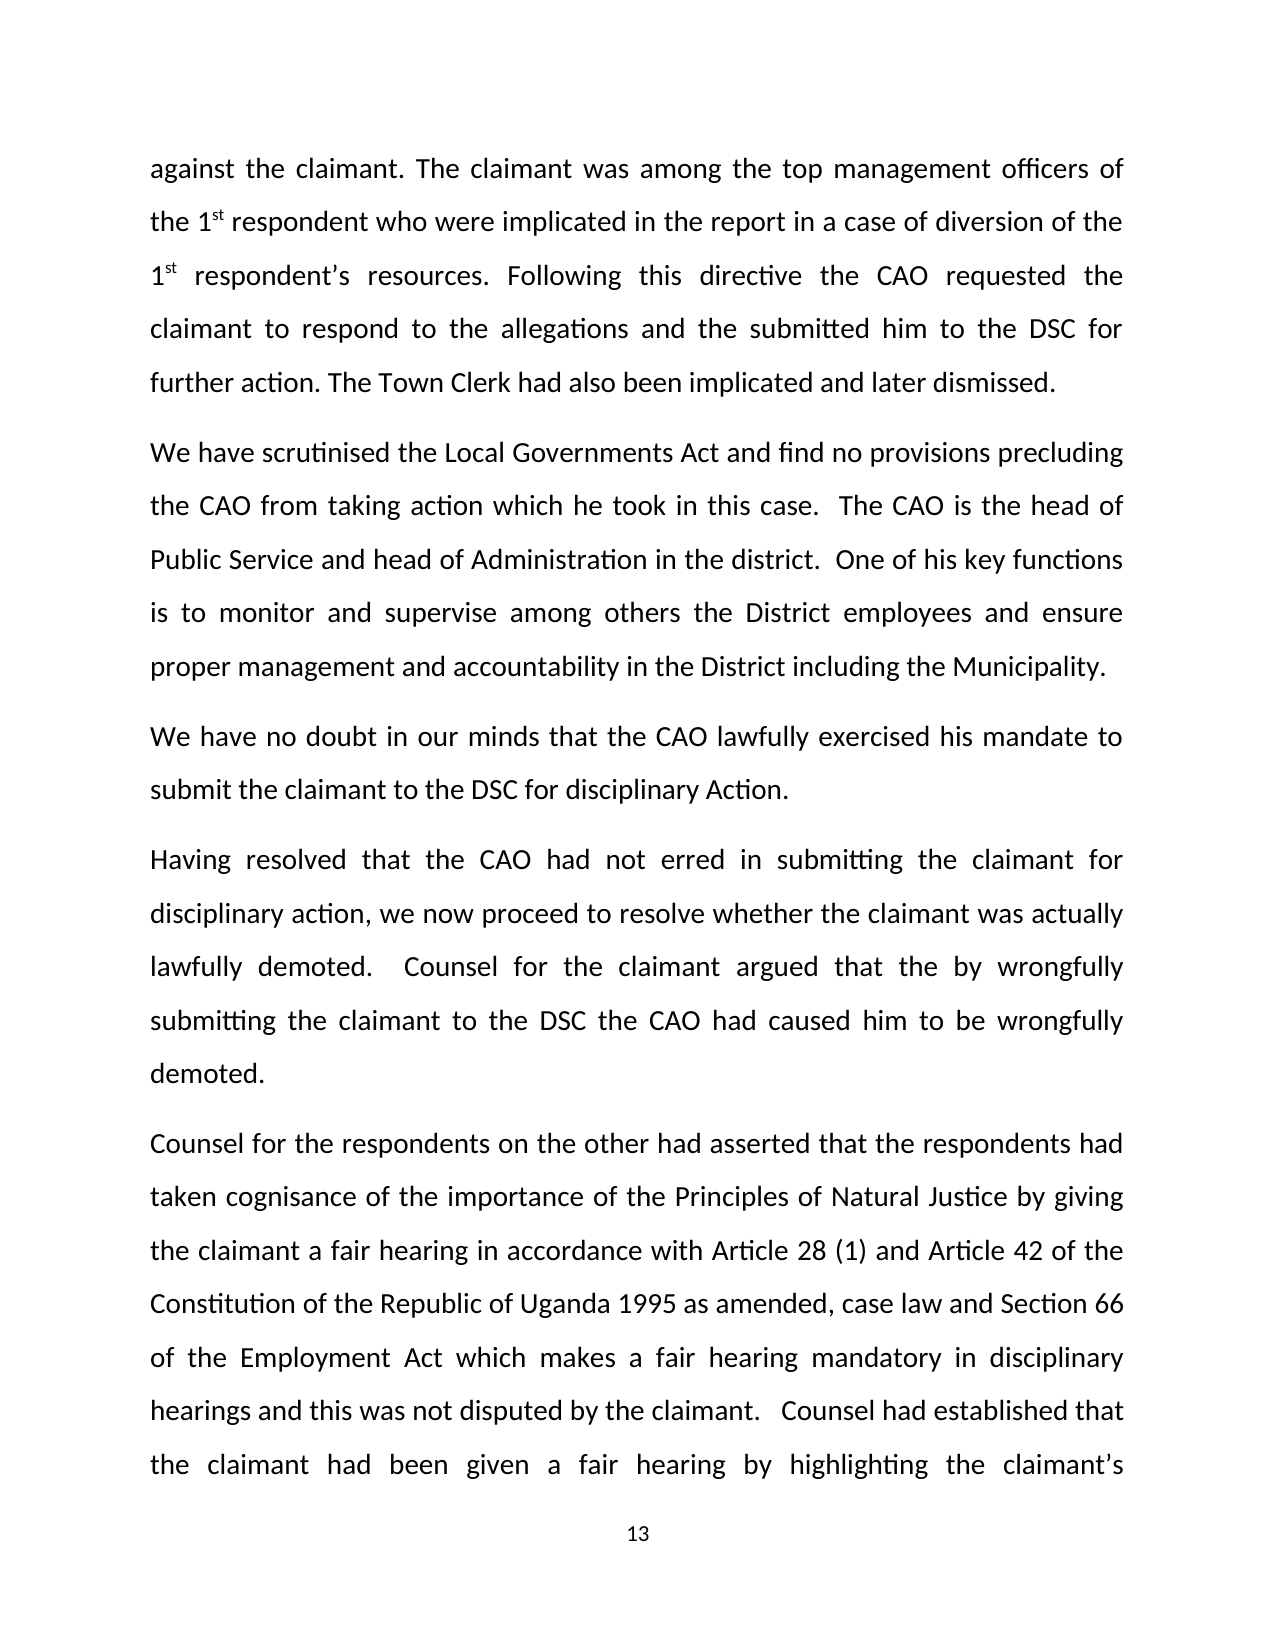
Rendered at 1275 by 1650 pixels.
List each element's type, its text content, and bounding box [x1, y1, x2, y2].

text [150, 1125, 1125, 1481]
text Having resolved that the CAO had not erred in submitting the claimant for disciplinary action, we now proceed to resolve whether the claimant was actually lawfully demoted. Counsel for the claimant argued that the by wrongfully submitting the claimant to the DSC the CAO had caused him to be wrongfully demoted. [150, 841, 1125, 1091]
text We have scrutinised the Local Governments Act and find no provisions precluding the CAO from taking action which he took in this case. The CAO is the head of Public Service and head of Administration in the district. One of his key functions is to monitor and supervise among others the District employees and ensure proper management and accountability in the District including the Municipality. [150, 434, 1125, 683]
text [150, 150, 1125, 399]
text We have no doubt in our minds that the CAO lawfully exercised his mandate to submit the claimant to the DSC for disciplinary Action. [150, 718, 1125, 807]
